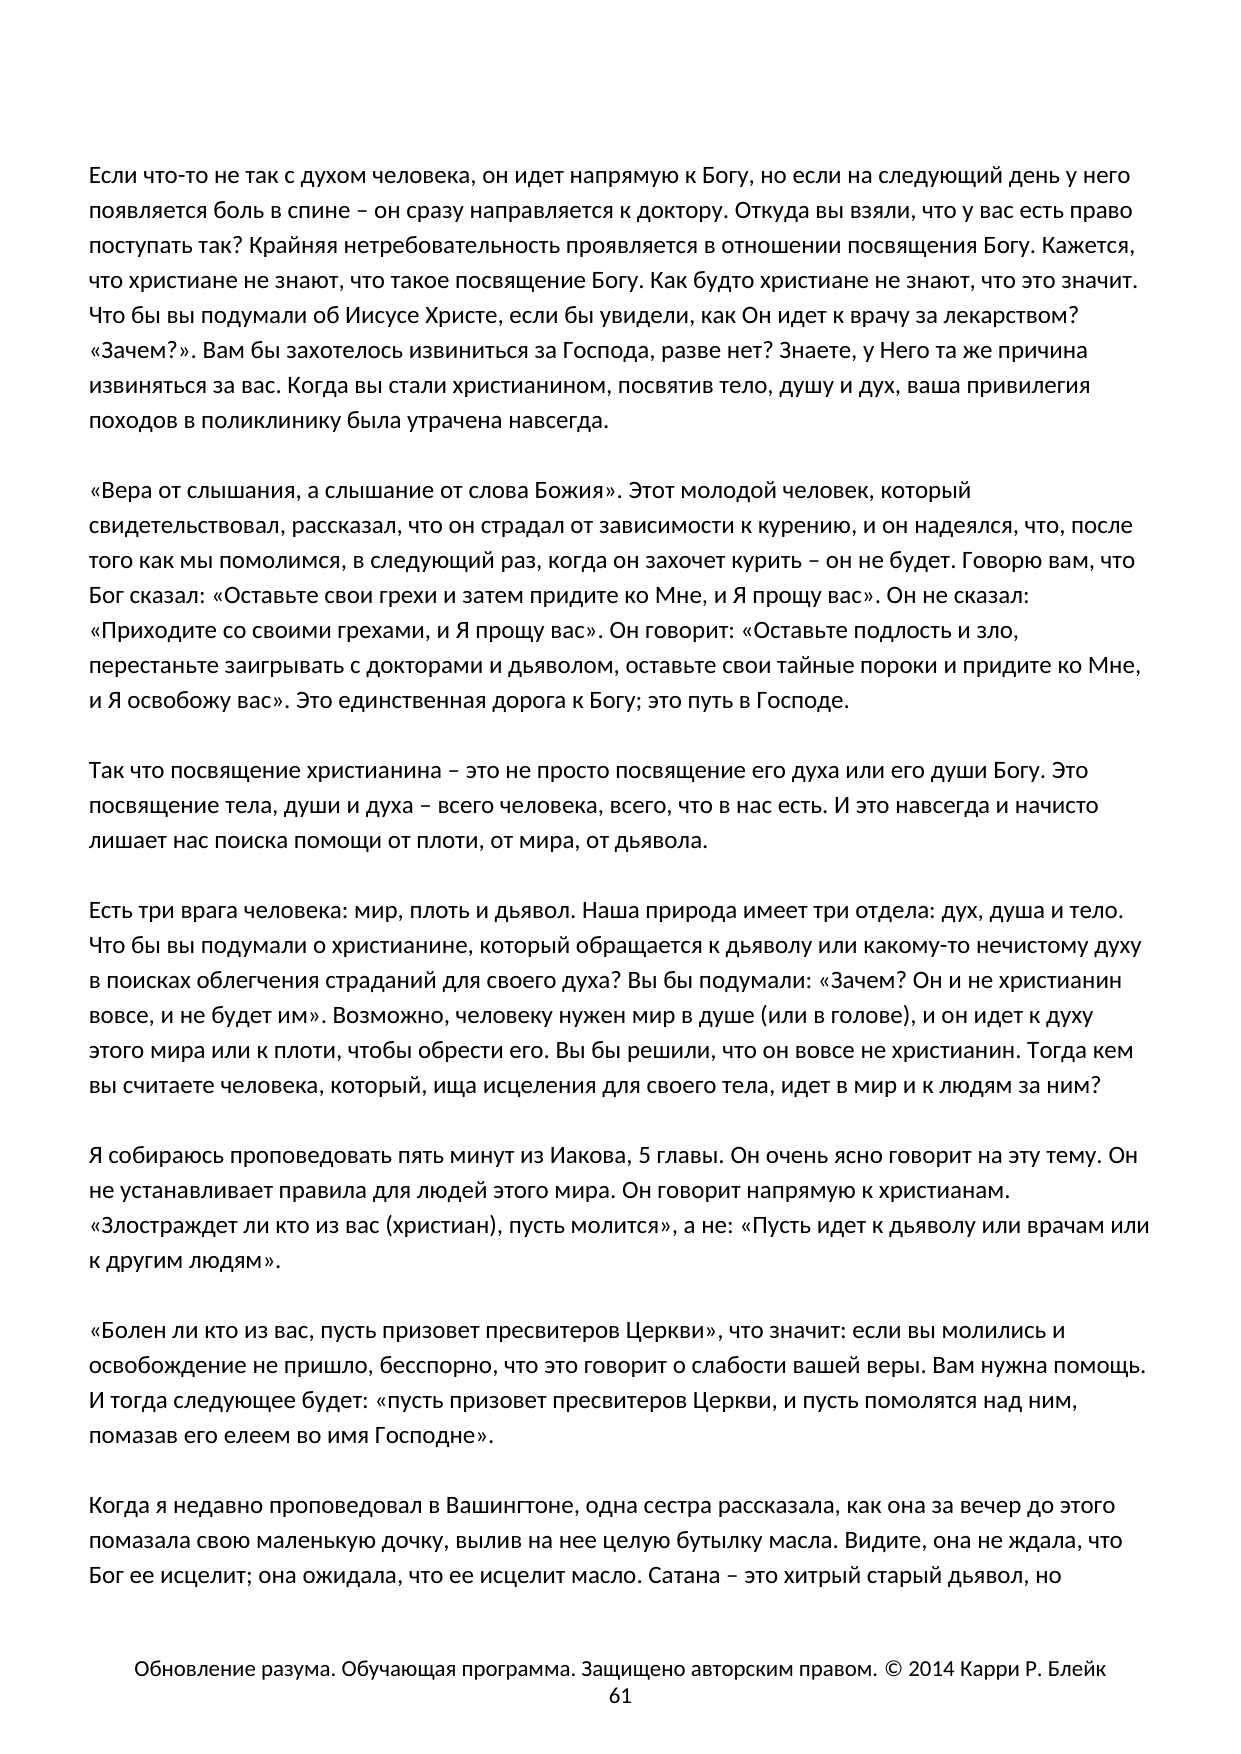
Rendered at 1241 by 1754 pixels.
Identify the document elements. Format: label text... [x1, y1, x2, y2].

text Если что-то не так с духом человека, он идет напрямую к Богу, но если на следующий день у него появляется боль в спине – он сразу направляется к доктору. Откуда вы взяли, что у вас есть право поступать так? Крайняя нетребовательность проявляется в отношении посвящения Богу. Кажется, что христиане не знают, что такое посвящение Богу. Как будто христиане не знают, что это значит. Что бы вы подумали об Иисусе Христе, если бы увидели, как Он идет к врачу за лекарством? «Зачем?». Вам бы захотелось извиниться за Господа, разве нет? Знаете, у Него та же причина извиняться за вас. Когда вы стали христианином, посвятив тело, душу и дух, ваша привилегия походов в поликлинику была утрачена навсегда. [88, 159, 1152, 434]
text Так что посвящение христианина – это не просто посвящение его духа или его души Богу. Это посвящение тела, души и духа – всего человека, всего, что в нас есть. И это навсегда и начисто лишает нас поиска помощи от плоти, от мира, от дьявола. [88, 754, 1152, 854]
text Я собираюсь проповедовать пять минут из Иакова, 5 главы. Он очень ясно говорит на эту тему. Он не устанавливает правила для людей этого мира. Он говорит напрямую к христианам. «Злостраждет ли кто из вас (христиан), пусть молится», а не: «Пусть идет к дьяволу или врачам или к другим людям». [88, 1139, 1152, 1274]
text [88, 1489, 1152, 1589]
text Есть три врага человека: мир, плоть и дьявол. Наша природа имеет три отдела: дух, душа и тело. Что бы вы подумали о христианине, который обращается к дьяволу или какому-то нечистому духу в поисках облегчения страданий для своего духа? Вы бы подумали: «Зачем? Он и не христианин вовсе, и не будет им». Возможно, человеку нужен мир в душе (или в голове), и он идет к духу этого мира или к плоти, чтобы обрести его. Вы бы решили, что он вовсе не христианин. Тогда кем вы считаете человека, который, ища исцеления для своего тела, идет в мир и к людям за ним? [88, 894, 1152, 1099]
text «Болен ли кто из вас, пусть призовет пресвитеров Церкви», что значит: если вы молились и освобождение не пришло, бесспорно, что это говорит о слабости вашей веры. Вам нужна помощь. И тогда следующее будет: «пусть призовет пресвитеров Церкви, и пусть помолятся над ним, помазав его елеем во имя Господне». [88, 1314, 1152, 1449]
text «Вера от слышания, а слышание от слова Божия». Этот молодой человек, который свидетельствовал, рассказал, что он страдал от зависимости к курению, и он надеялся, что, после того как мы помолимся, в следующий раз, когда он захочет курить – он не будет. Говорю вам, что Бог сказал: «Оставьте свои грехи и затем придите ко Мне, и Я прощу вас». Он не сказал: «Приходите со своими грехами, и Я прощу вас». Он говорит: «Оставьте подлость и зло, перестаньте заигрывать с докторами и дьяволом, оставьте свои тайные пороки и придите ко Мне, и Я освобожу вас». Это единственная дорога к Богу; это путь в Господе. [88, 474, 1152, 714]
